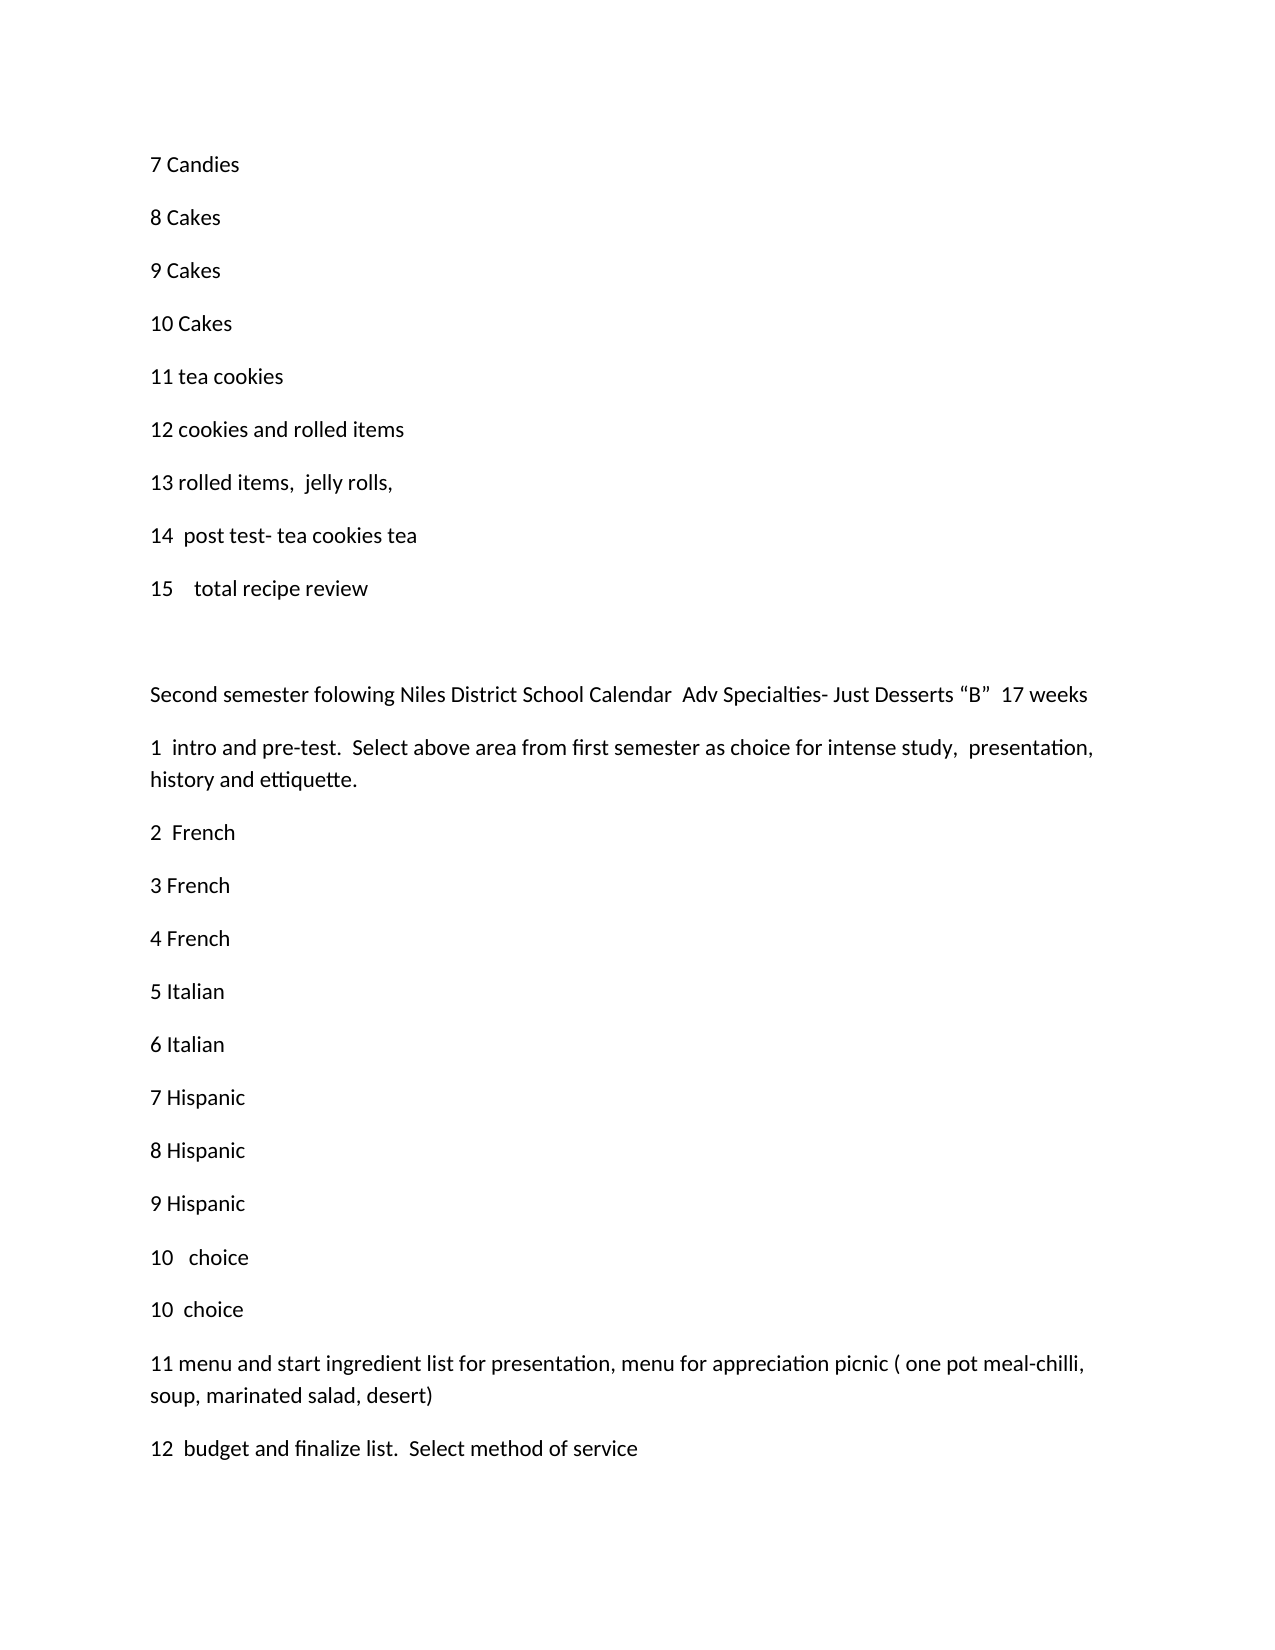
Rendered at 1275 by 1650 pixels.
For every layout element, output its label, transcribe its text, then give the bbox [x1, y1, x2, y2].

text 10 choice [150, 1243, 1125, 1271]
text 4 French [150, 924, 1125, 952]
text 9 Hispanic [150, 1189, 1125, 1218]
text 7 Hispanic [150, 1083, 1125, 1112]
text 12 budget and finalize list. Select method of service [150, 1434, 1125, 1462]
text 10 choice [150, 1296, 1125, 1324]
text 11 tea cookies [150, 362, 1125, 390]
text 1 intro and pre-test. Select above area from first semester as choice for intense study, presentation, history and ettiquette. [150, 733, 1125, 793]
text 14 post test- tea cookies tea [150, 521, 1125, 549]
text 5 Italian [150, 977, 1125, 1006]
text 6 Italian [150, 1031, 1125, 1058]
text 2 French [150, 818, 1125, 846]
text 15 total recipe review [150, 574, 1125, 602]
text 8 Hispanic [150, 1137, 1125, 1164]
text 13 rolled items, jelly rolls, [150, 468, 1125, 496]
text 7 Candies [150, 150, 1125, 178]
text 10 Cakes [150, 309, 1125, 337]
text Second semester folowing Niles District School Calendar Adv Specialties- Just Desserts “B” 17 weeks [150, 680, 1125, 708]
text 11 menu and start ingredient list for presentation, menu for appreciation picnic ( one pot meal-chilli, soup, marinated salad, desert) [150, 1349, 1125, 1409]
text 3 French [150, 871, 1125, 899]
text 8 Cakes [150, 203, 1125, 231]
text 12 cookies and rolled items [150, 415, 1125, 443]
text 9 Cakes [150, 256, 1125, 284]
